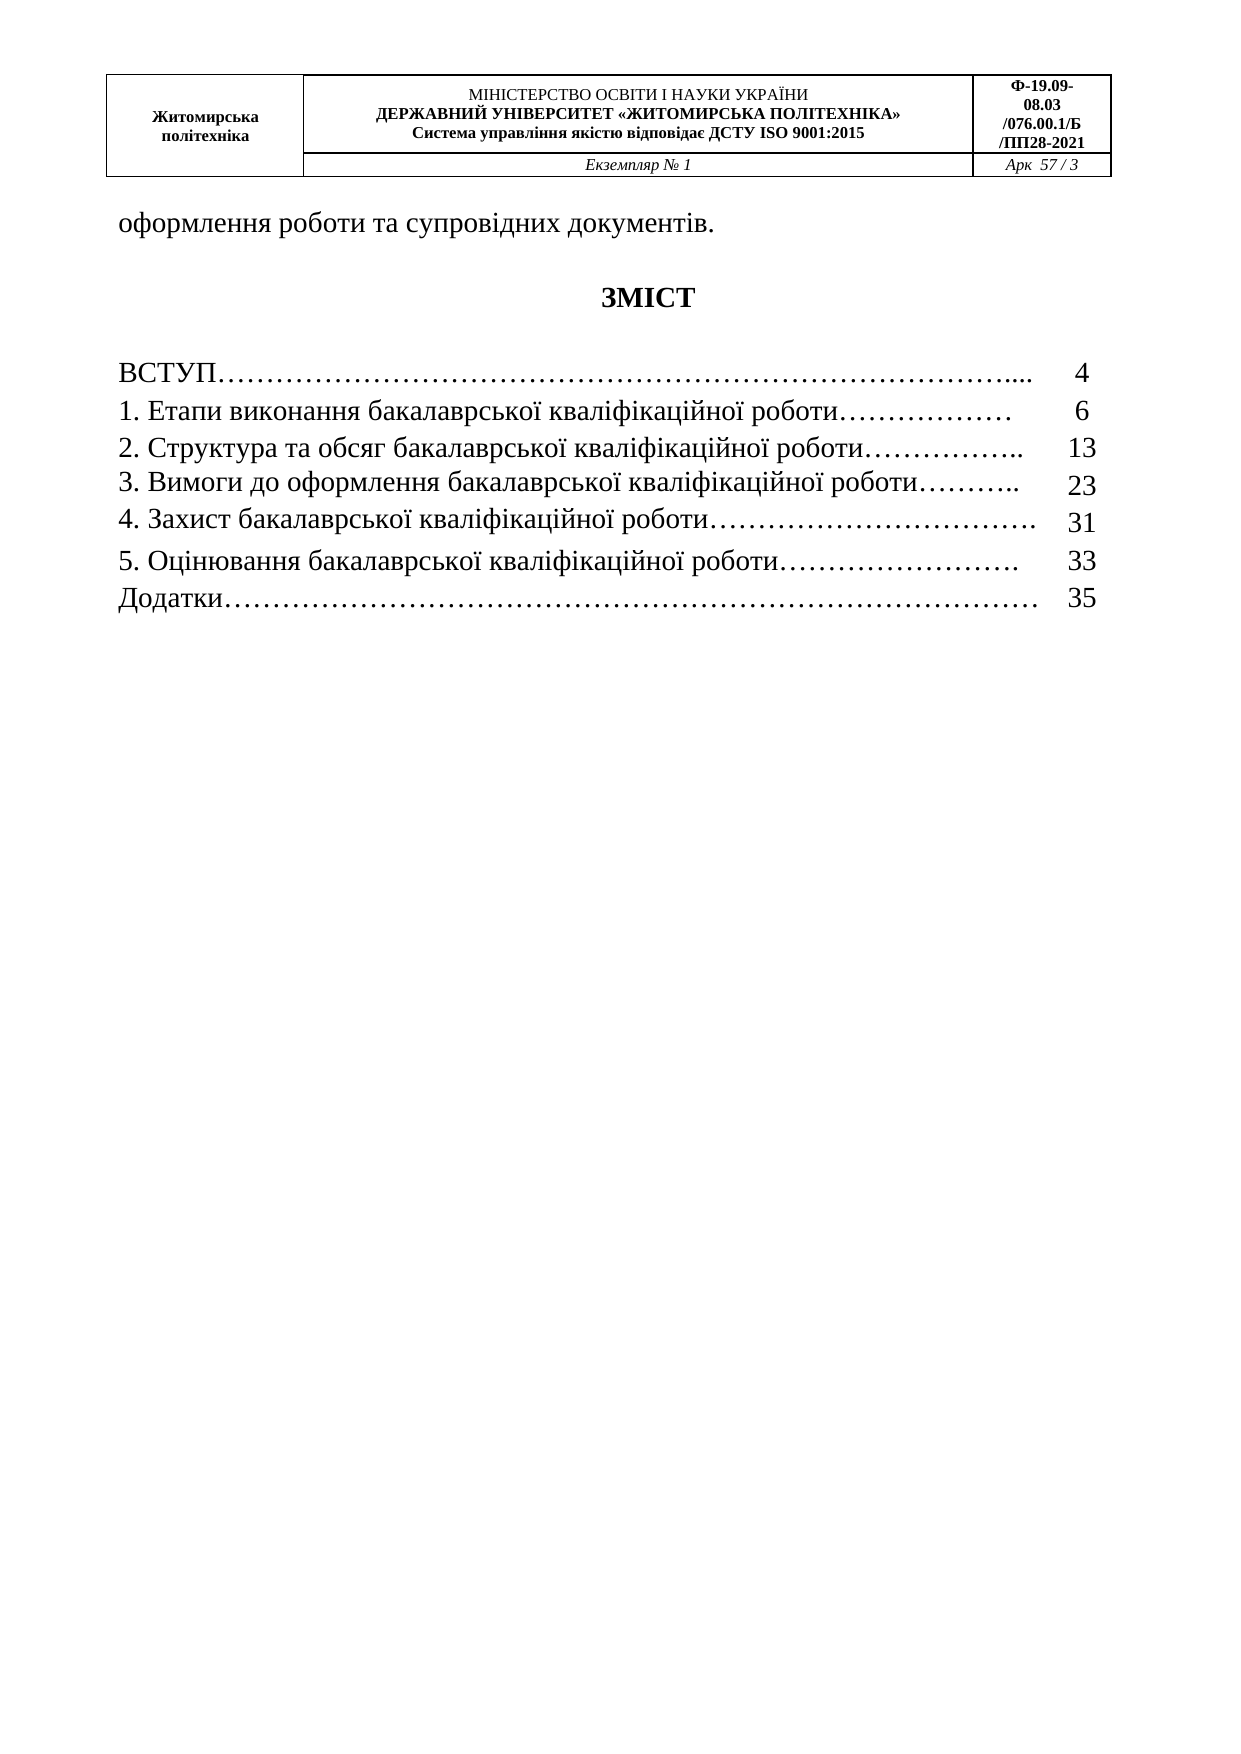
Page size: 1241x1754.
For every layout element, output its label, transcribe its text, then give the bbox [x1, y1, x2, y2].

table_cell 31 [1054, 501, 1110, 539]
table_header 4 [1054, 351, 1110, 389]
table_cell 2. Структура та обсяг бакалаврської кваліфікаційної роботи…………….. [107, 426, 1054, 464]
table_cell 1. Етапи виконання бакалаврської кваліфікаційної роботи……………… [107, 389, 1054, 426]
table_cell 6 [1054, 389, 1110, 426]
table_cell 23 [1054, 464, 1110, 501]
table_cell 3. Вимоги до оформлення бакалаврської кваліфікаційної роботи……….. [107, 464, 1054, 501]
table_cell 35 [1054, 576, 1110, 614]
table_cell 5. Оцінювання бакалаврської кваліфікаційної роботи……………………. [107, 539, 1054, 576]
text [118, 201, 1122, 239]
table_cell 13 [1054, 426, 1110, 464]
table_header ВСТУП……………………………………………………………………….... [107, 351, 1054, 389]
table_cell 4. Захист бакалаврської кваліфікаційної роботи……………………………. [107, 501, 1054, 539]
table_cell 33 [1054, 539, 1110, 576]
text ЗМІСТ [118, 276, 1122, 314]
table_cell Додатки………………………………………………………………………… [107, 576, 1054, 614]
